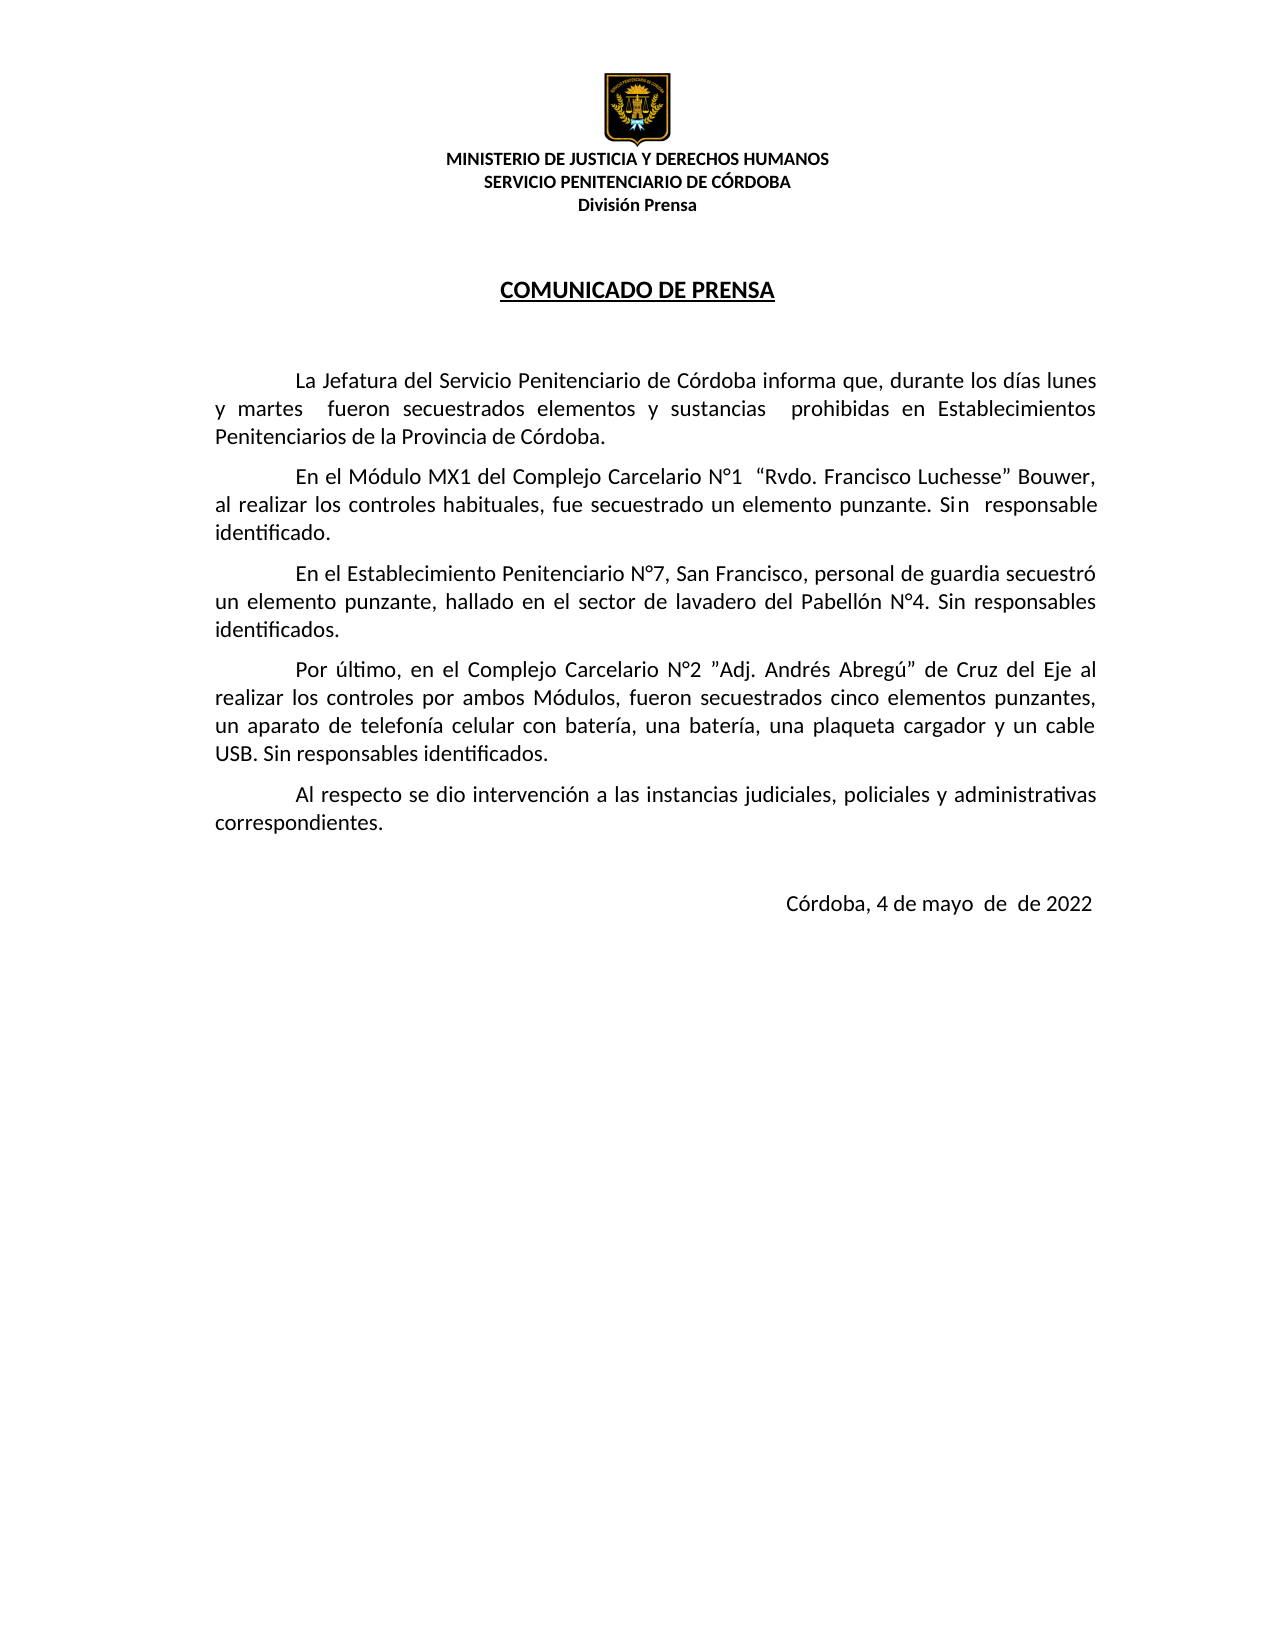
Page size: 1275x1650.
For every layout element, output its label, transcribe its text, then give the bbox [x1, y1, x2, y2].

text Córdoba, 4 de mayo de de 2022 [693, 889, 1098, 917]
text La Jefatura del Servicio Penitenciario de Córdoba informa que, durante los días lunes y martes fueron secuestrados elementos y sustancias prohibidas en Establecimientos Penitenciarios de la Provincia de Córdoba. [215, 366, 1098, 450]
text En el Establecimiento Penitenciario N°7, San Francisco, personal de guardia secuestró un elemento punzante, hallado en el sector de lavadero del Pabellón N°4. Sin responsables identificados. [215, 559, 1098, 643]
text En el Módulo MX1 del Complejo Carcelario N°1 “Rvdo. Francisco Luchesse” Bouwer, al realizar los controles habituales, fue secuestrado un elemento punzante. Sin responsable identificado. [215, 462, 1098, 546]
picture [604, 73, 671, 147]
text Al respecto se dio intervención a las instancias judiciales, policiales y administrativas correspondientes. [215, 780, 1098, 836]
text Por último, en el Complejo Carcelario N°2 ”Adj. Andrés Abregú” de Cruz del Eje al realizar los controles por ambos Módulos, fueron secuestrados cinco elementos punzantes, un aparato de telefonía celular con batería, una batería, una plaqueta cargador y un cable USB. Sin responsables identificados. [215, 655, 1098, 767]
title COMUNICADO DE PRENSA [177, 274, 1098, 305]
